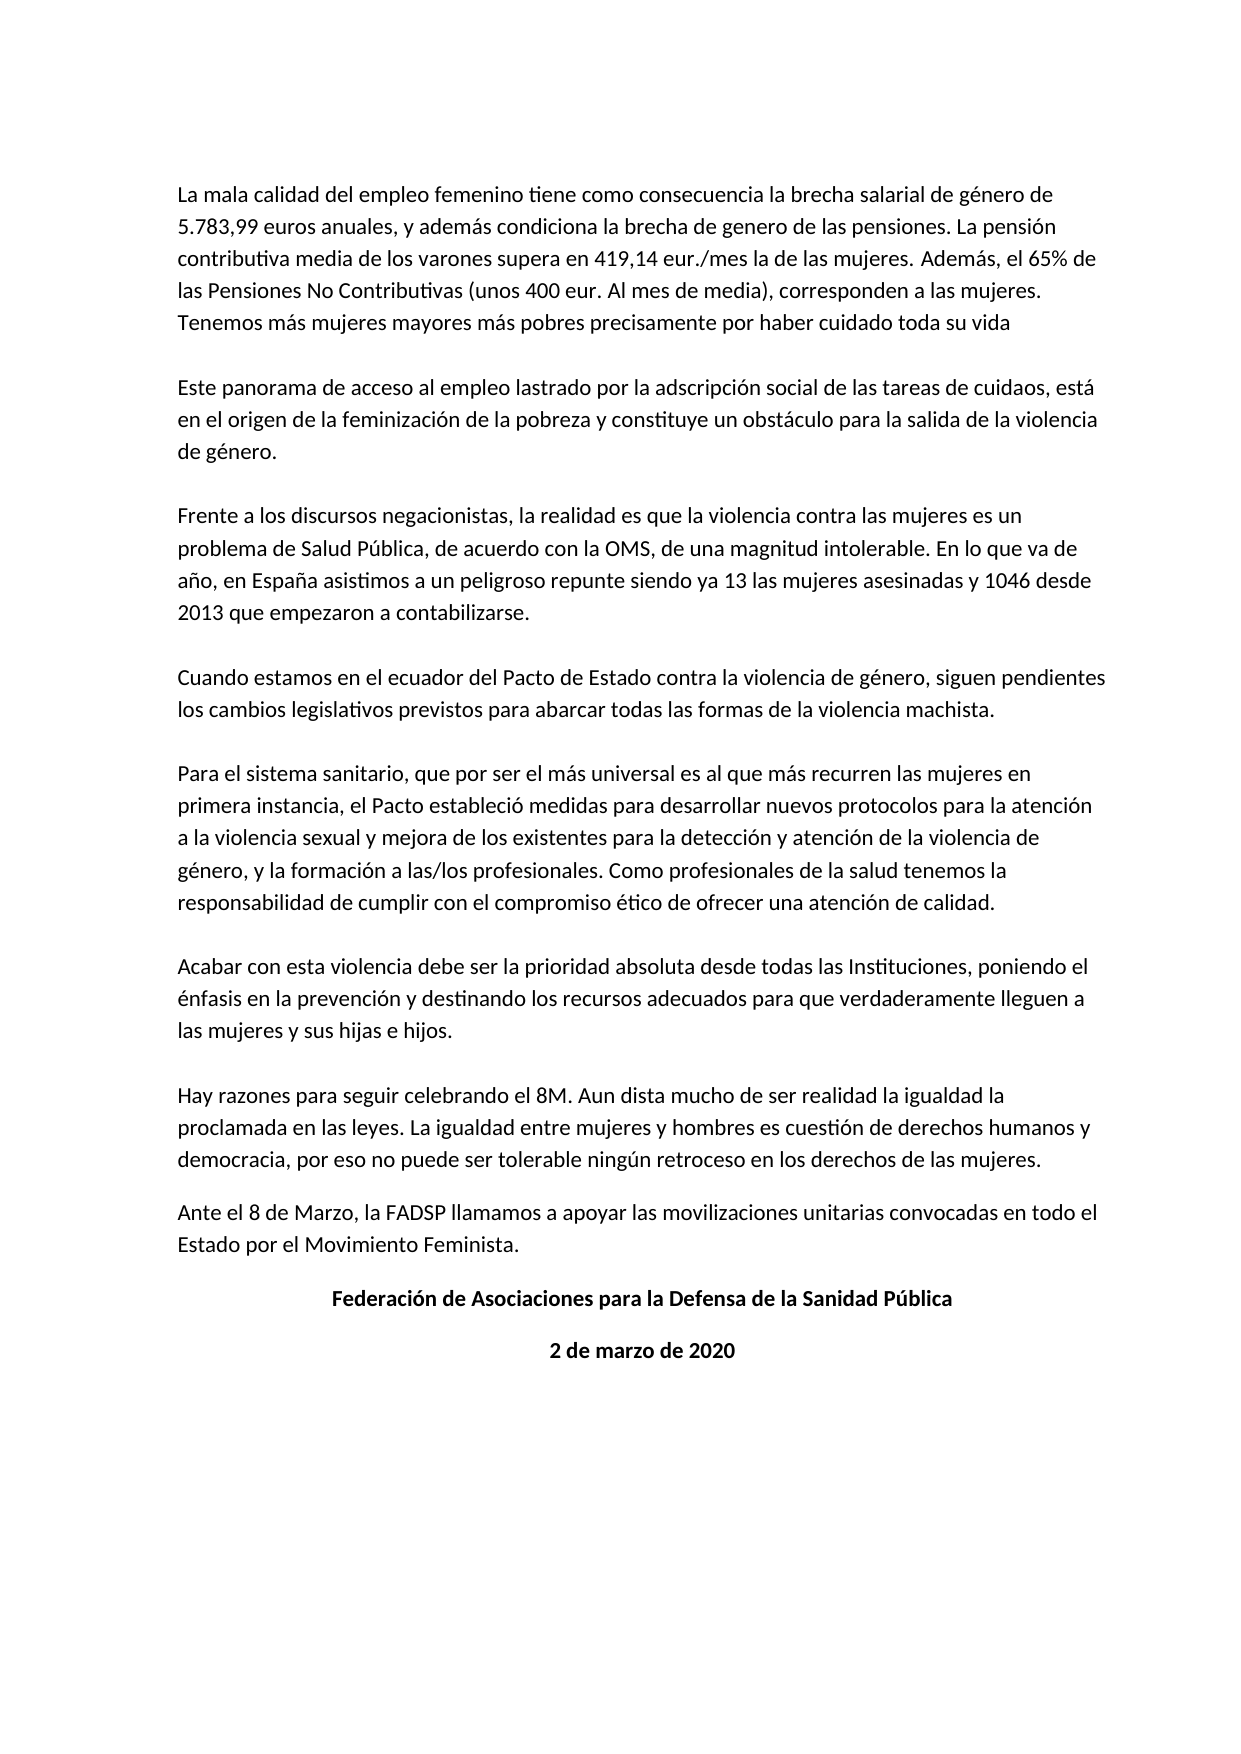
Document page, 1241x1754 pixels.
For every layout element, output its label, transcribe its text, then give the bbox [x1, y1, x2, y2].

text Federación de Asociaciones para la Defensa de la Sanidad Pública [177, 1284, 1107, 1312]
text Hay razones para seguir celebrando el 8M. Aun dista mucho de ser realidad la igualdad la proclamada en las leyes. La igualdad entre mujeres y hombres es cuestión de derechos humanos y democracia, por eso no puede ser tolerable ningún retroceso en los derechos de las mujeres. [177, 1081, 1107, 1173]
text Frente a los discursos negacionistas, la realidad es que la violencia contra las mujeres es un problema de Salud Pública, de acuerdo con la OMS, de una magnitud intolerable. En lo que va de año, en España asistimos a un peligroso repunte siendo ya 13 las mujeres asesinadas y 1046 desde 2013 que empezaron a contabilizarse. [177, 502, 1107, 626]
text La mala calidad del empleo femenino tiene como consecuencia la brecha salarial de género de 5.783,99 euros anuales, y además condiciona la brecha de genero de las pensiones. La pensión contributiva media de los varones supera en 419,14 eur./mes la de las mujeres. Además, el 65% de las Pensiones No Contributivas (unos 400 eur. Al mes de media), corresponden a las mujeres. Tenemos más mujeres mayores más pobres precisamente por haber cuidado toda su vida [177, 180, 1107, 337]
text Ante el 8 de Marzo, la FADSP llamamos a apoyar las movilizaciones unitarias convocadas en todo el Estado por el Movimiento Feminista. [177, 1198, 1107, 1259]
text Cuando estamos en el ecuador del Pacto de Estado contra la violencia de género, siguen pendientes los cambios legislativos previstos para abarcar todas las formas de la violencia machista. [177, 663, 1107, 723]
text Este panorama de acceso al empleo lastrado por la adscripción social de las tareas de cuidaos, está en el origen de la feminización de la pobreza y constituye un obstáculo para la salida de la violencia de género. [177, 373, 1107, 465]
text Para el sistema sanitario, que por ser el más universal es al que más recurren las mujeres en primera instancia, el Pacto estableció medidas para desarrollar nuevos protocolos para la atención a la violencia sexual y mejora de los existentes para la detección y atención de la violencia de género, y la formación a las/los profesionales. Como profesionales de la salud tenemos la responsabilidad de cumplir con el compromiso ético de ofrecer una atención de calidad. [177, 759, 1107, 916]
text Acabar con esta violencia debe ser la prioridad absoluta desde todas las Instituciones, poniendo el énfasis en la prevención y destinando los recursos adecuados para que verdaderamente lleguen a las mujeres y sus hijas e hijos. [177, 952, 1107, 1045]
text 2 de marzo de 2020 [177, 1337, 1107, 1365]
